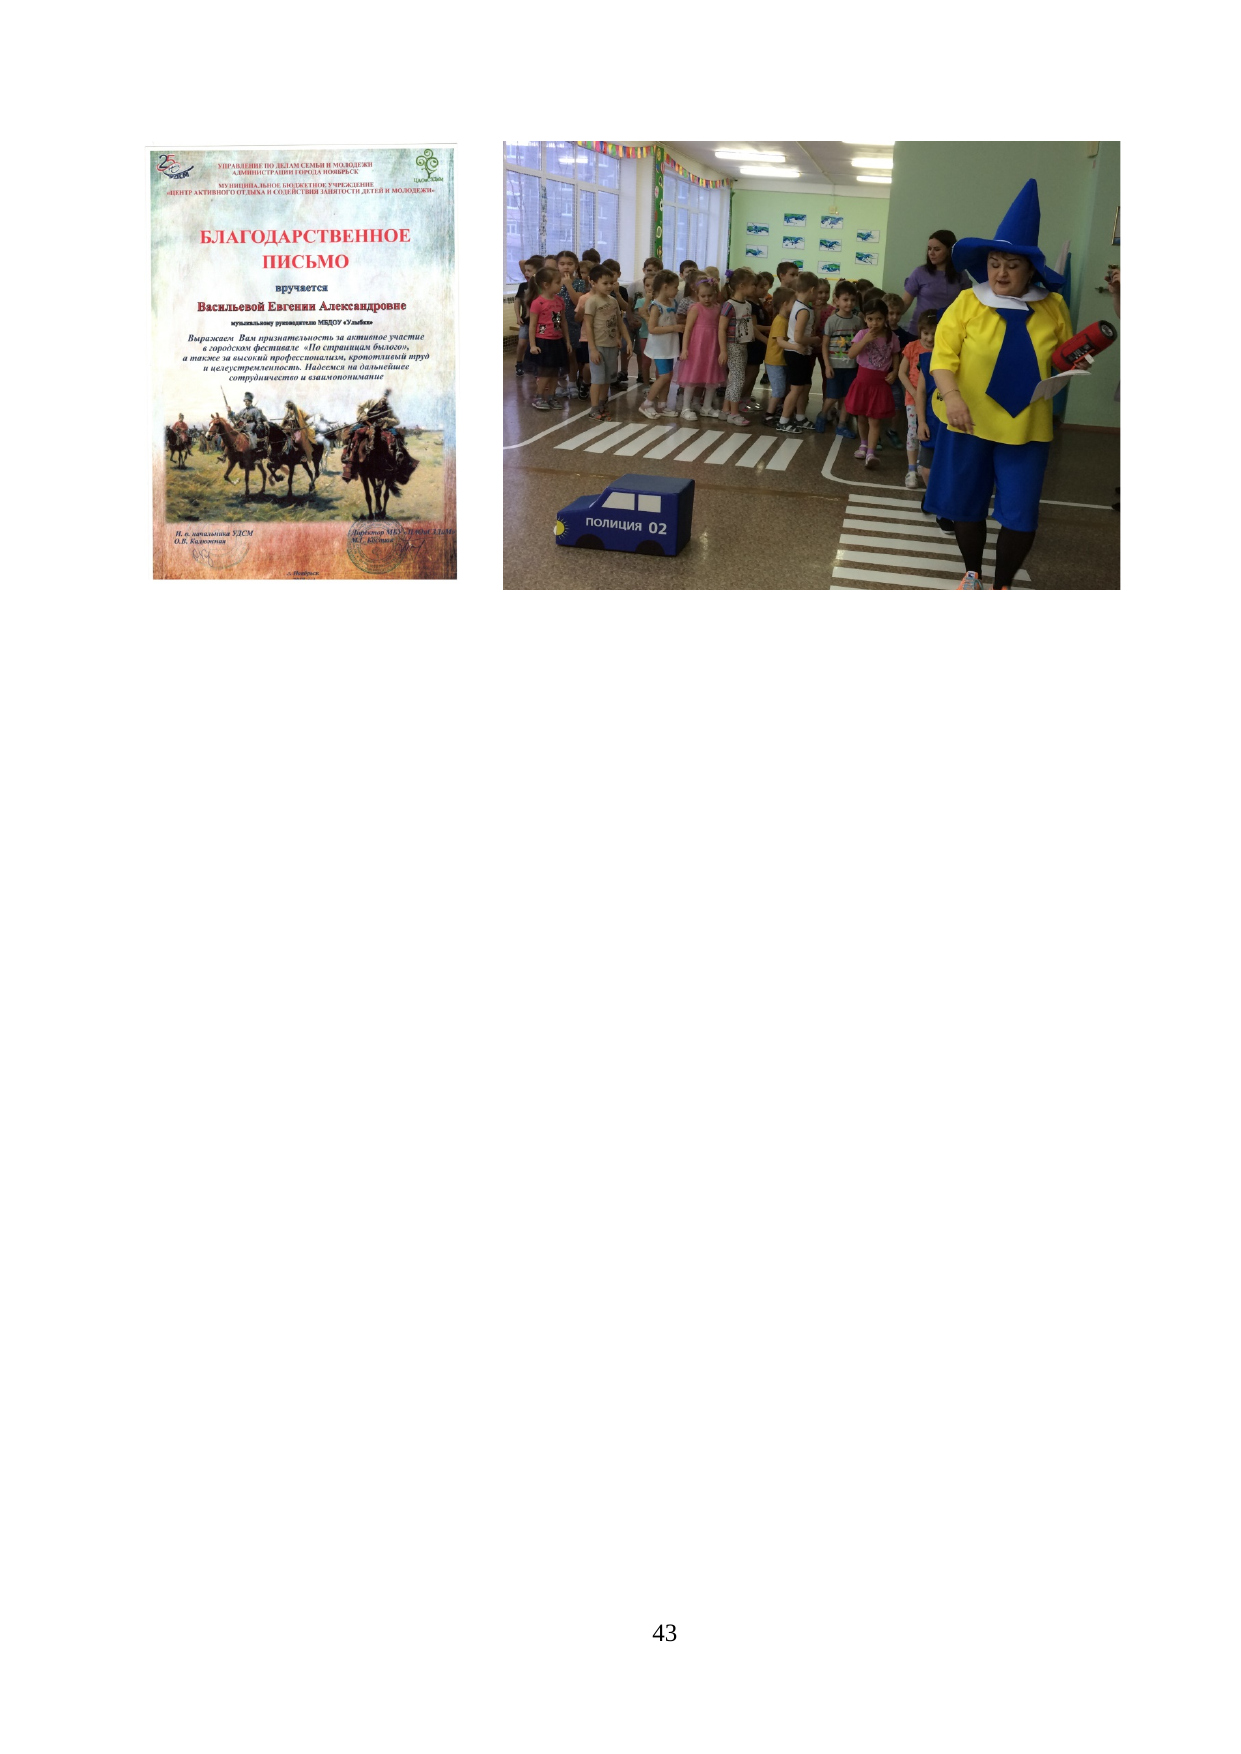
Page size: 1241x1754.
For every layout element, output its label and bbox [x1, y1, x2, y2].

picture [142, 141, 462, 582]
picture [501, 141, 1120, 588]
